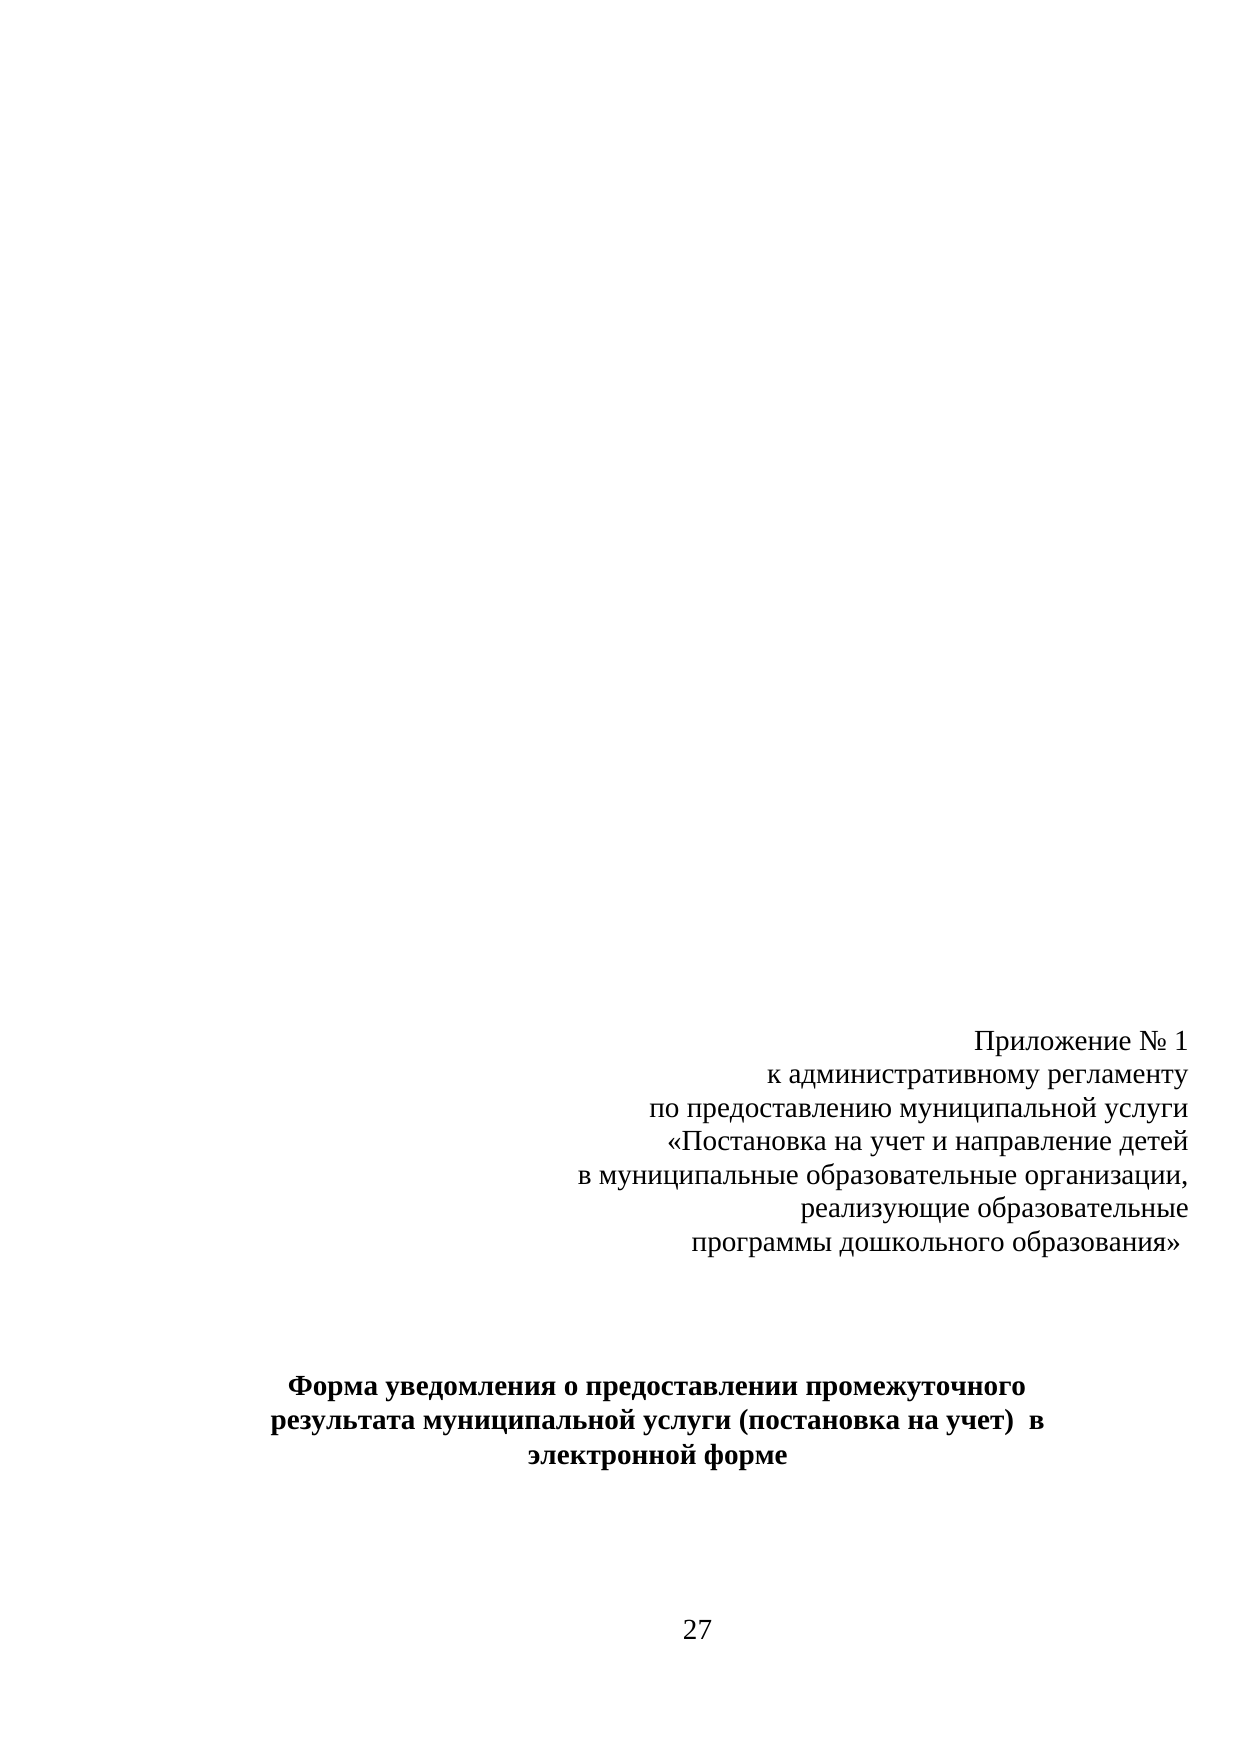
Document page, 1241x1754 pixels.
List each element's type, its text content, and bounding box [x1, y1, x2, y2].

text Форма уведомления о предоставлении промежуточного результата муниципальной услуги (постановка на учет) в электронной форме [212, 1368, 1102, 1470]
text реализующие образовательные [133, 1190, 1188, 1224]
text по предоставлению муниципальной услуги [133, 1090, 1188, 1123]
text программы дошкольного образования» [133, 1224, 1181, 1257]
text в муниципальные образовательные организации, [133, 1157, 1188, 1190]
text «Постановка на учет и направление детей [133, 1123, 1188, 1157]
text к административному регламенту [133, 1056, 1188, 1090]
text Приложение № 1 [133, 1023, 1188, 1056]
